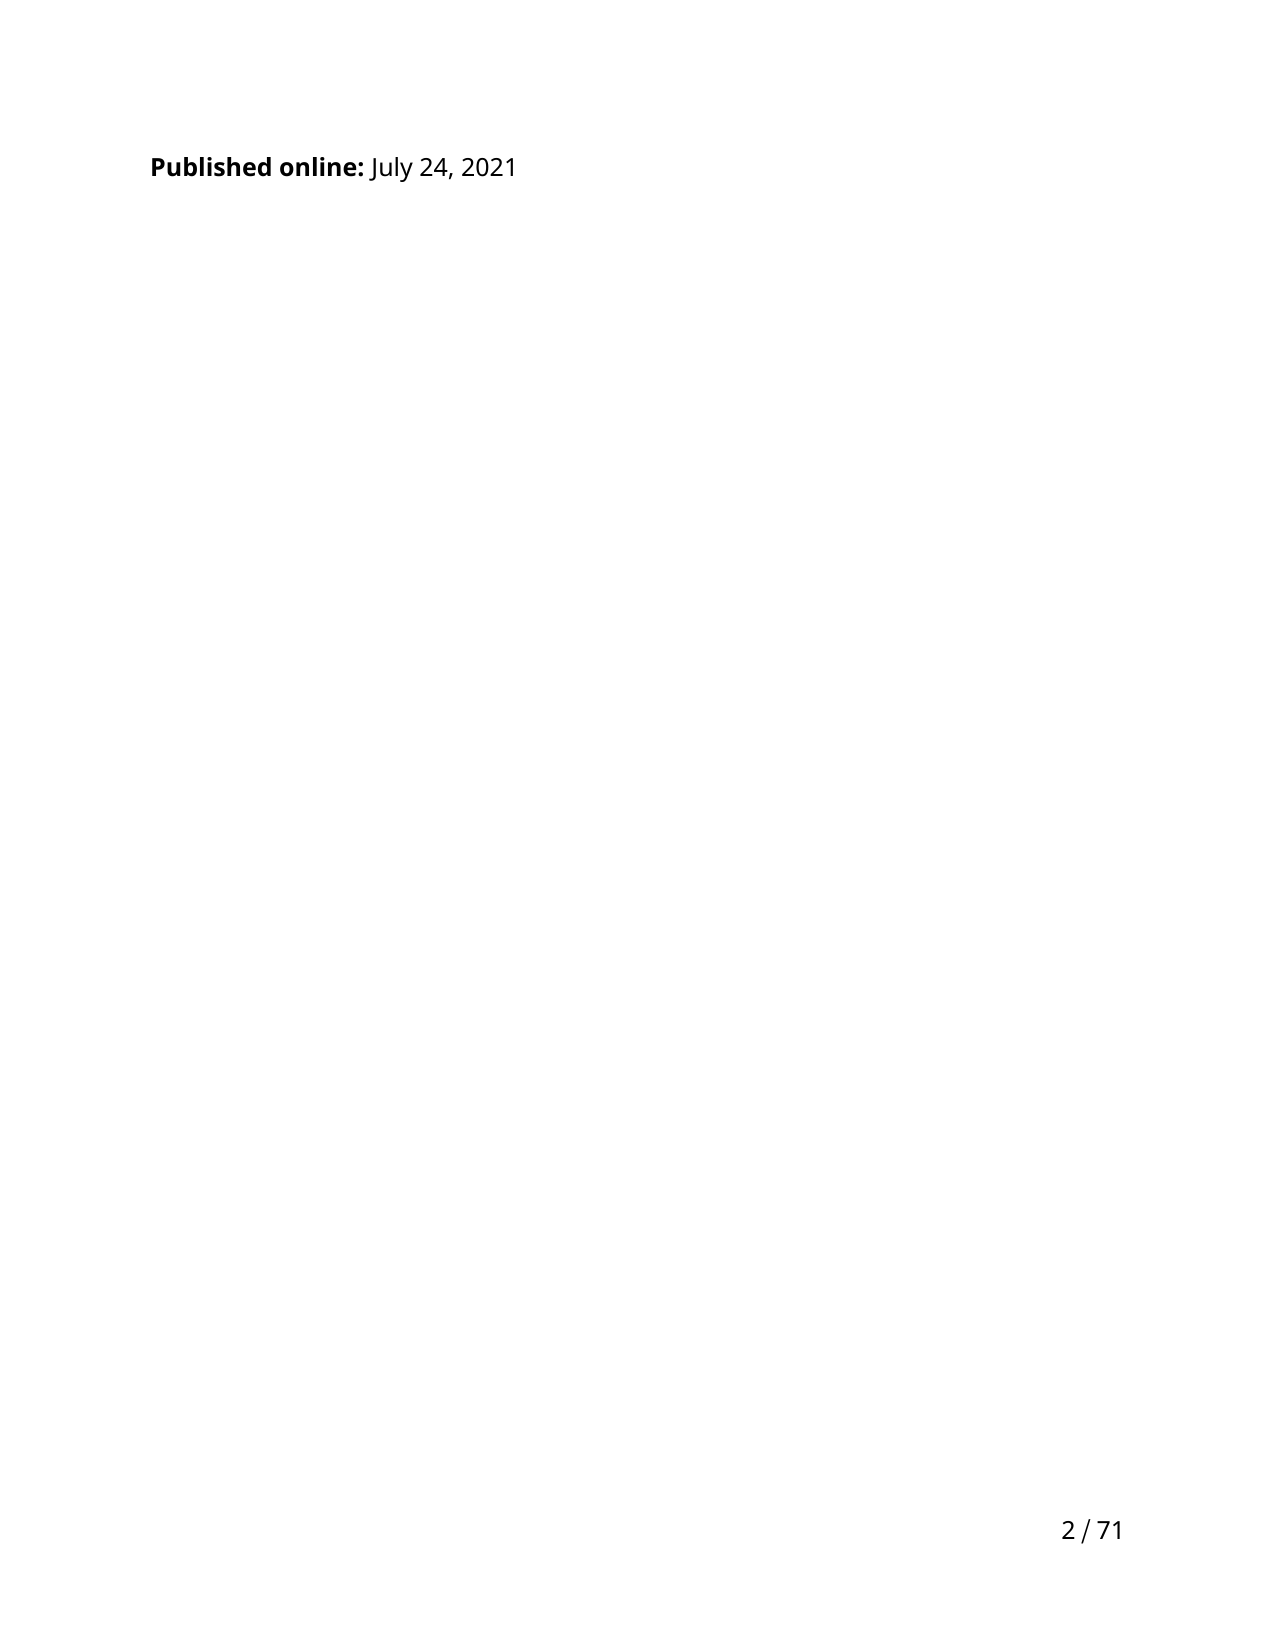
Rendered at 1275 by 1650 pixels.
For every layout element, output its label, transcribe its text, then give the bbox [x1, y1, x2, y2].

text Published online: July 24, 2021 [150, 150, 1125, 184]
